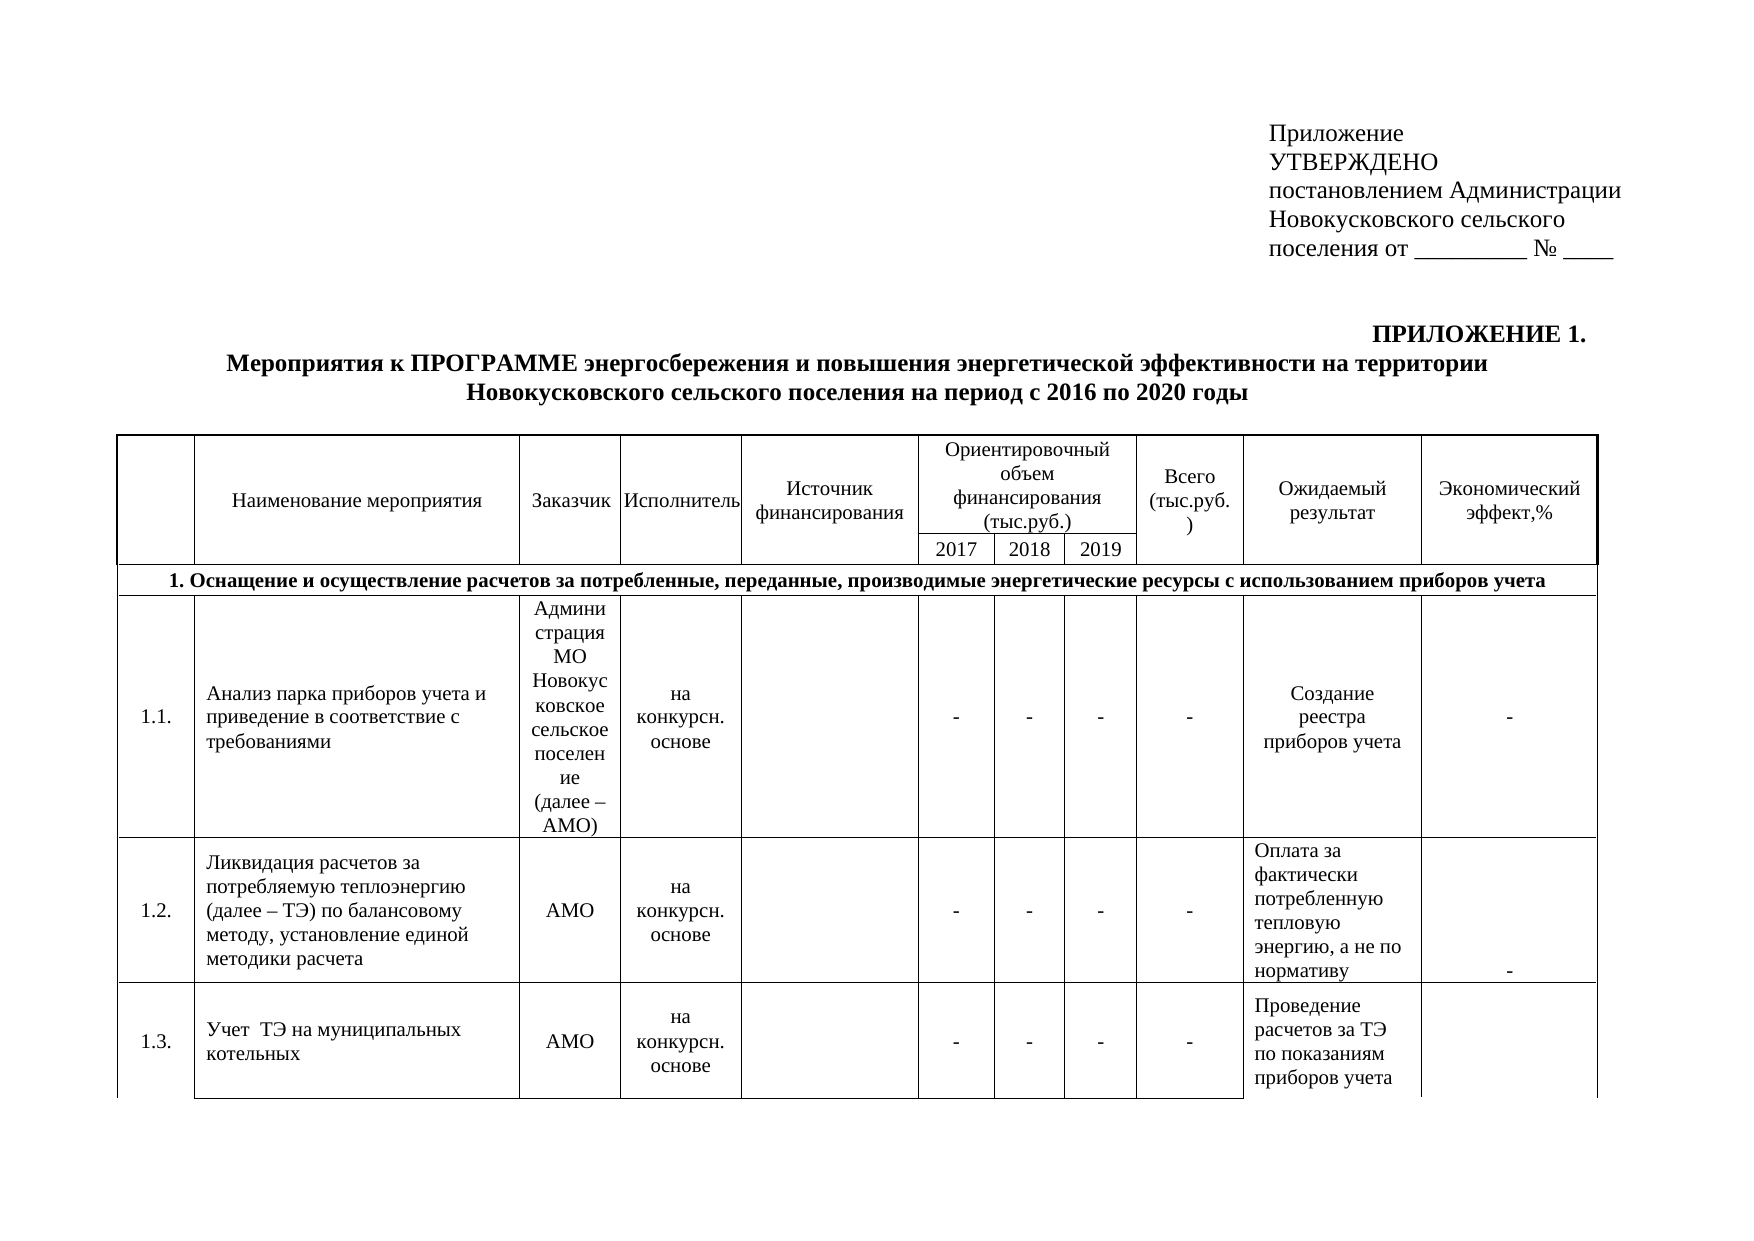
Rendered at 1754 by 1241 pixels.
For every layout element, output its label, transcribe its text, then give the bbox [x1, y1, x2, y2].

text УТВЕРЖДЕНО [1269, 147, 1665, 176]
text Приложение [1269, 118, 1665, 147]
text Новокусковского сельского [1269, 204, 1665, 233]
text поселения от _________ № ____ [1269, 233, 1665, 262]
table_header [104, 319, 1609, 1099]
text постановлением Администрации [1269, 176, 1665, 204]
